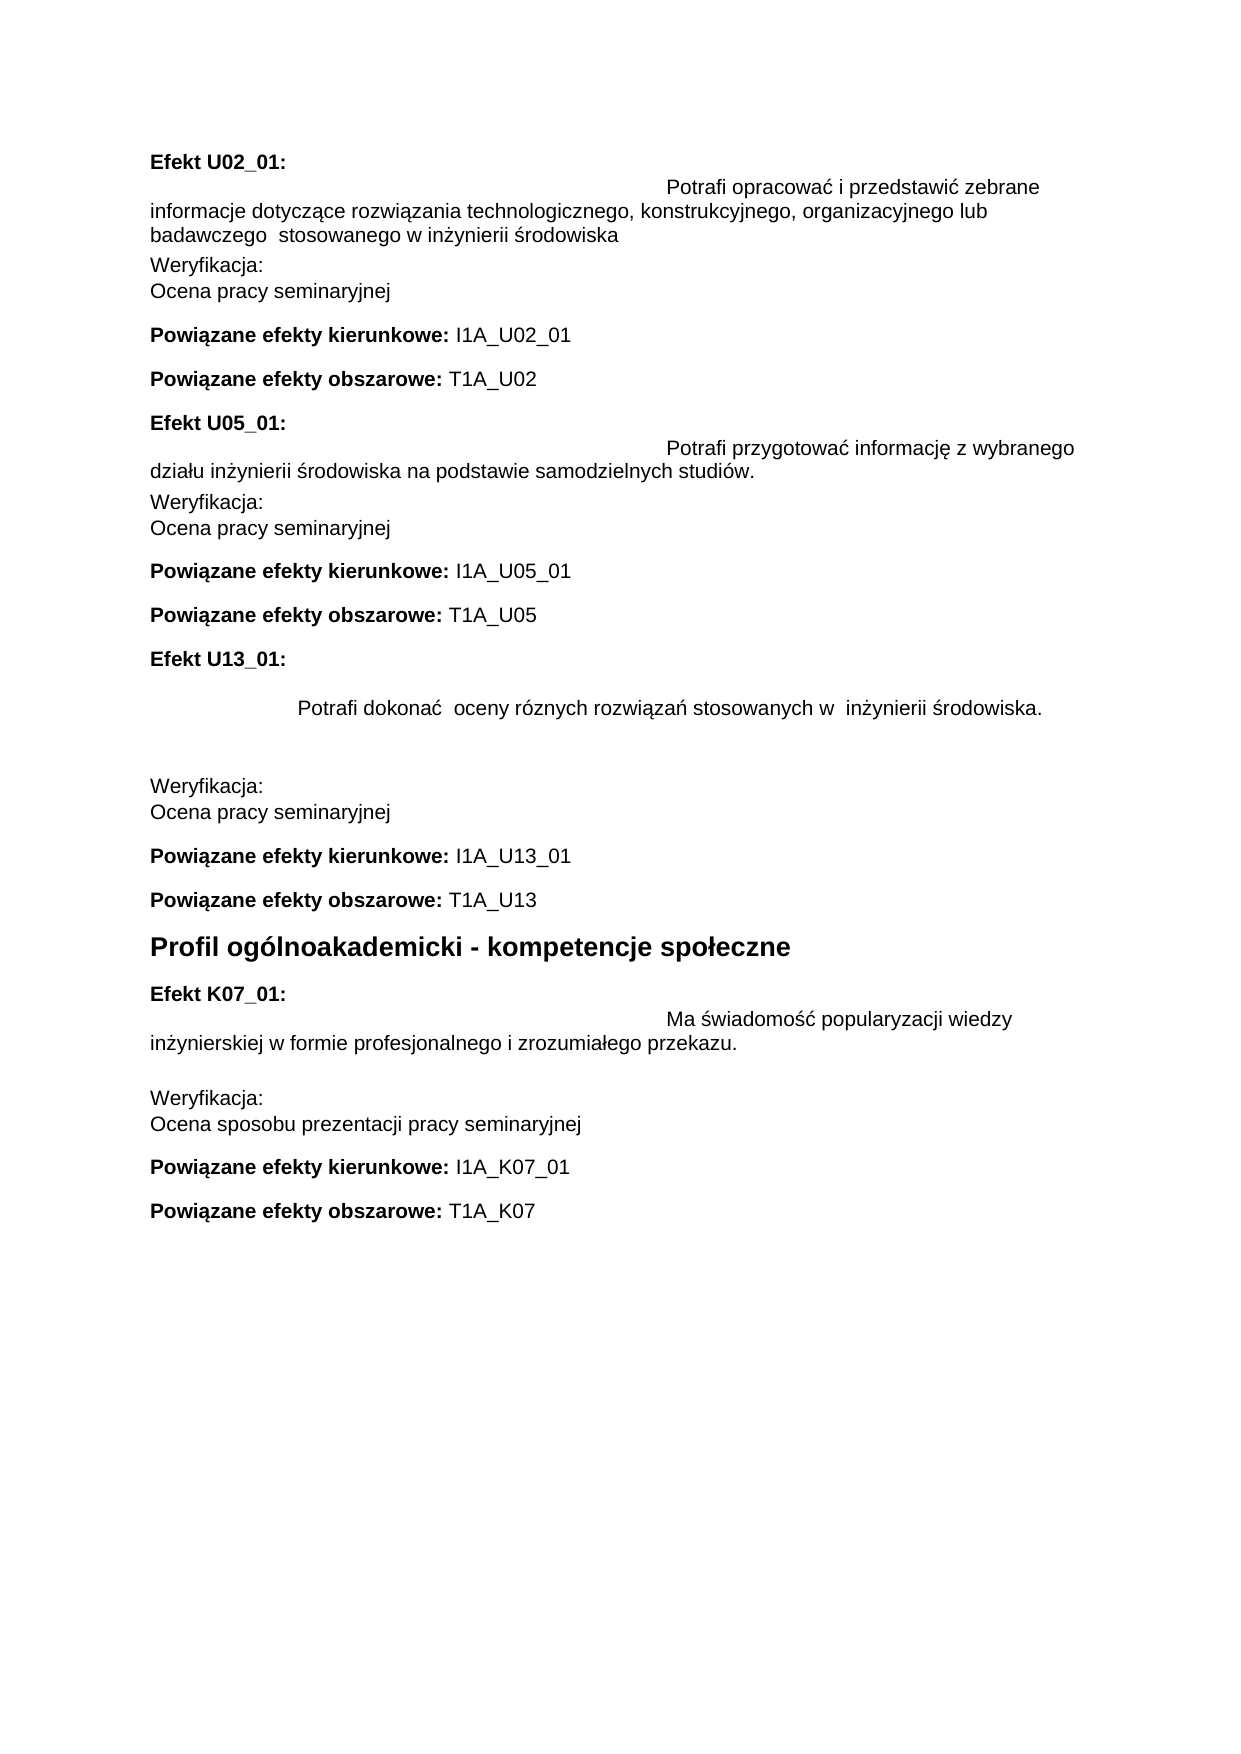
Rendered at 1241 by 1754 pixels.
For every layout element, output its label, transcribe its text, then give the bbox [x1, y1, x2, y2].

subtitle Profil ogólnoakademicki - kompetencje społeczne [150, 931, 1090, 962]
text Ocena pracy seminaryjnej [150, 516, 1090, 539]
text Weryfikacja: [150, 1085, 1090, 1109]
text Ocena sposobu prezentacji pracy seminaryjnej [150, 1111, 1090, 1135]
text Powiązane efekty obszarowe: T1A_U02 [150, 367, 1090, 391]
text Powiązane efekty kierunkowe: I1A_U05_01 [150, 559, 1090, 583]
text Potrafi przygotować informację z wybranego działu inżynierii środowiska na podstawie samodzielnych studiów. [150, 435, 1090, 483]
text Ma świadomość popularyzacji wiedzy inżynierskiej w formie profesjonalnego i zrozumiałego przekazu. [150, 1007, 1090, 1079]
text Weryfikacja: [150, 489, 1090, 513]
text Efekt K07_01: [150, 982, 1090, 1006]
text Ocena pracy seminaryjnej [150, 800, 1090, 824]
text Powiązane efekty obszarowe: T1A_U05 [150, 603, 1090, 627]
text Potrafi opracować i przedstawić zebrane informacje dotyczące rozwiązania technologicznego, konstrukcyjnego, organizacyjnego lub badawczego stosowanego w inżynierii środowiska [150, 175, 1090, 247]
text Powiązane efekty kierunkowe: I1A_K07_01 [150, 1155, 1090, 1179]
text Potrafi dokonać oceny róznych rozwiązań stosowanych w inżynierii środowiska. [150, 672, 1090, 768]
text Powiązane efekty obszarowe: T1A_U13 [150, 887, 1090, 911]
text Weryfikacja: [150, 253, 1090, 277]
text Powiązane efekty kierunkowe: I1A_U02_01 [150, 323, 1090, 347]
text Ocena pracy seminaryjnej [150, 279, 1090, 303]
text Efekt U05_01: [150, 410, 1090, 434]
text Powiązane efekty kierunkowe: I1A_U13_01 [150, 844, 1090, 868]
text Efekt U13_01: [150, 647, 1090, 671]
text Weryfikacja: [150, 774, 1090, 798]
text Efekt U02_01: [150, 150, 1090, 174]
text Powiązane efekty obszarowe: T1A_K07 [150, 1199, 1090, 1223]
